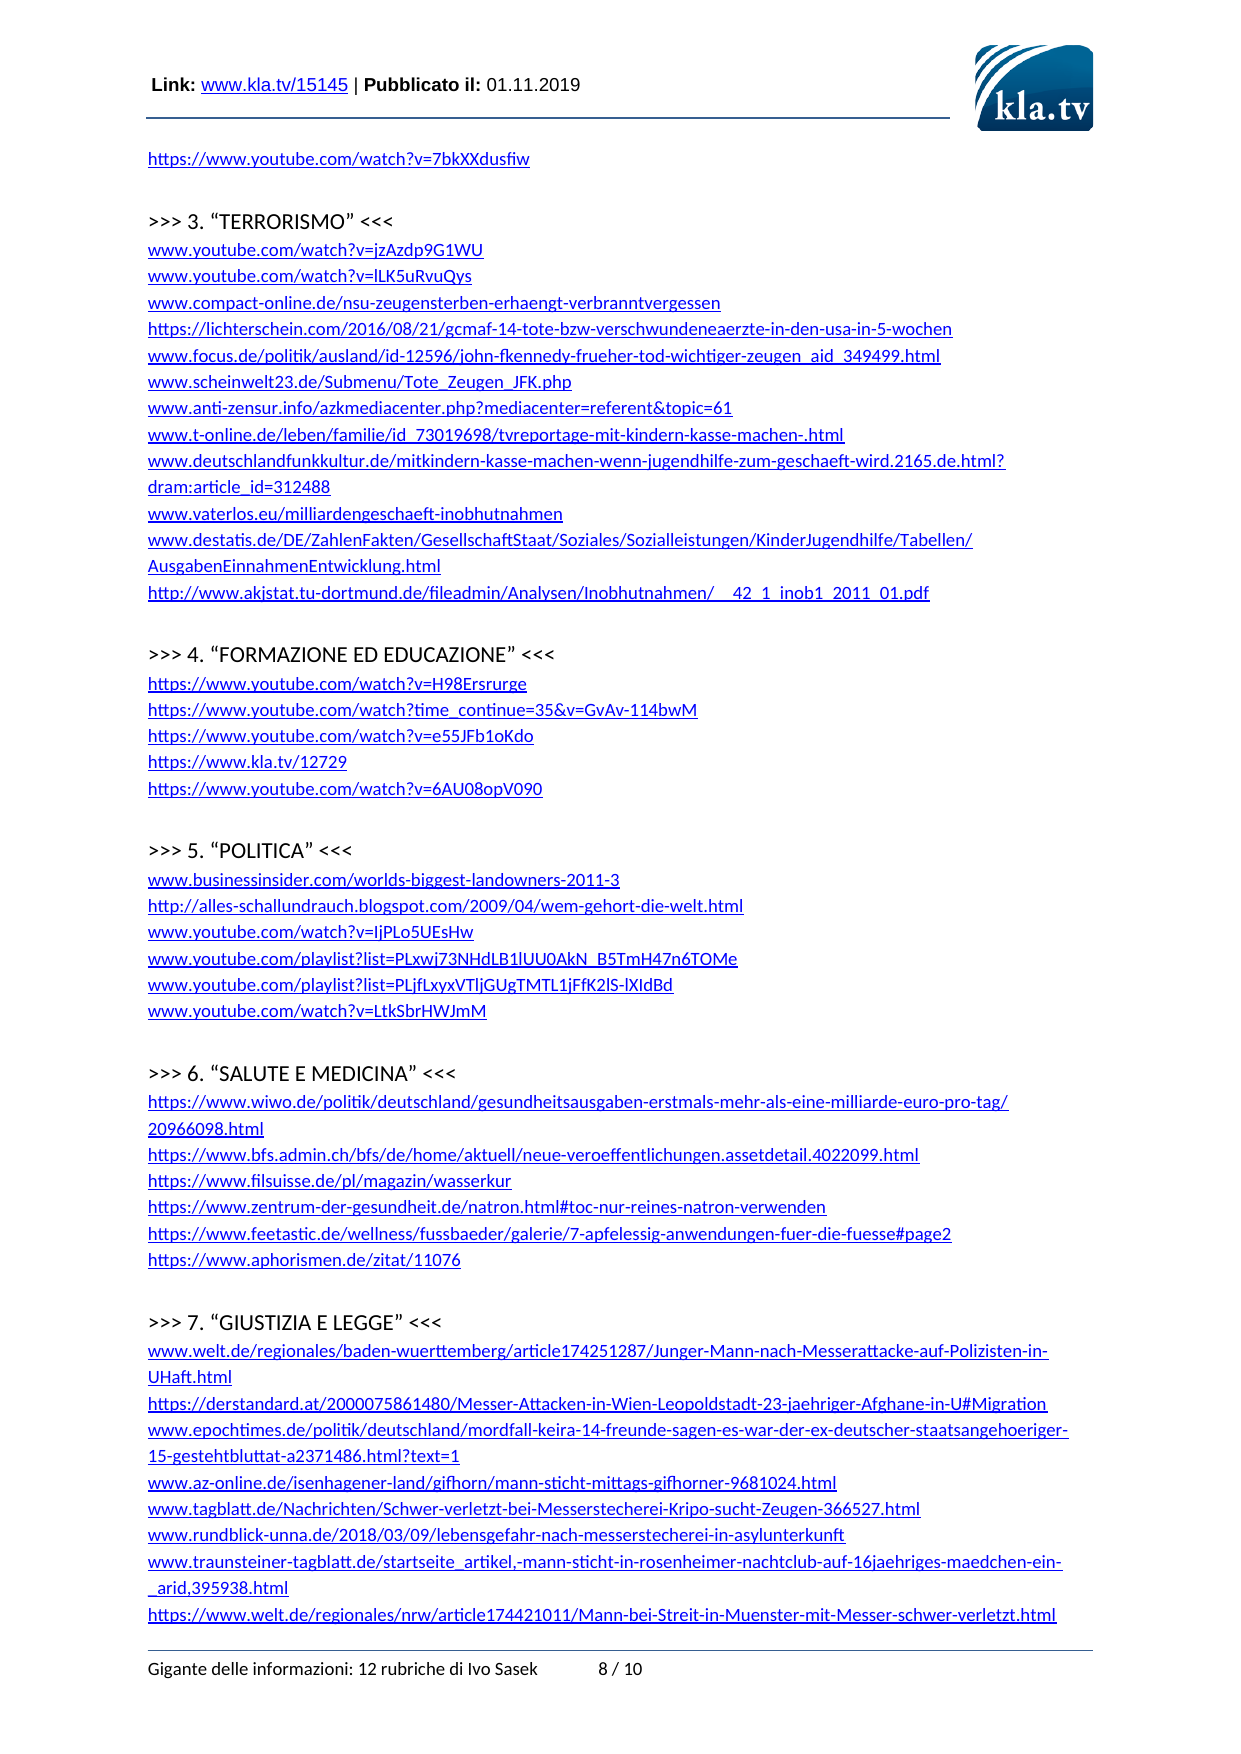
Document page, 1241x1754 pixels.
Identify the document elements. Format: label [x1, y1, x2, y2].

text [148, 148, 1093, 1626]
